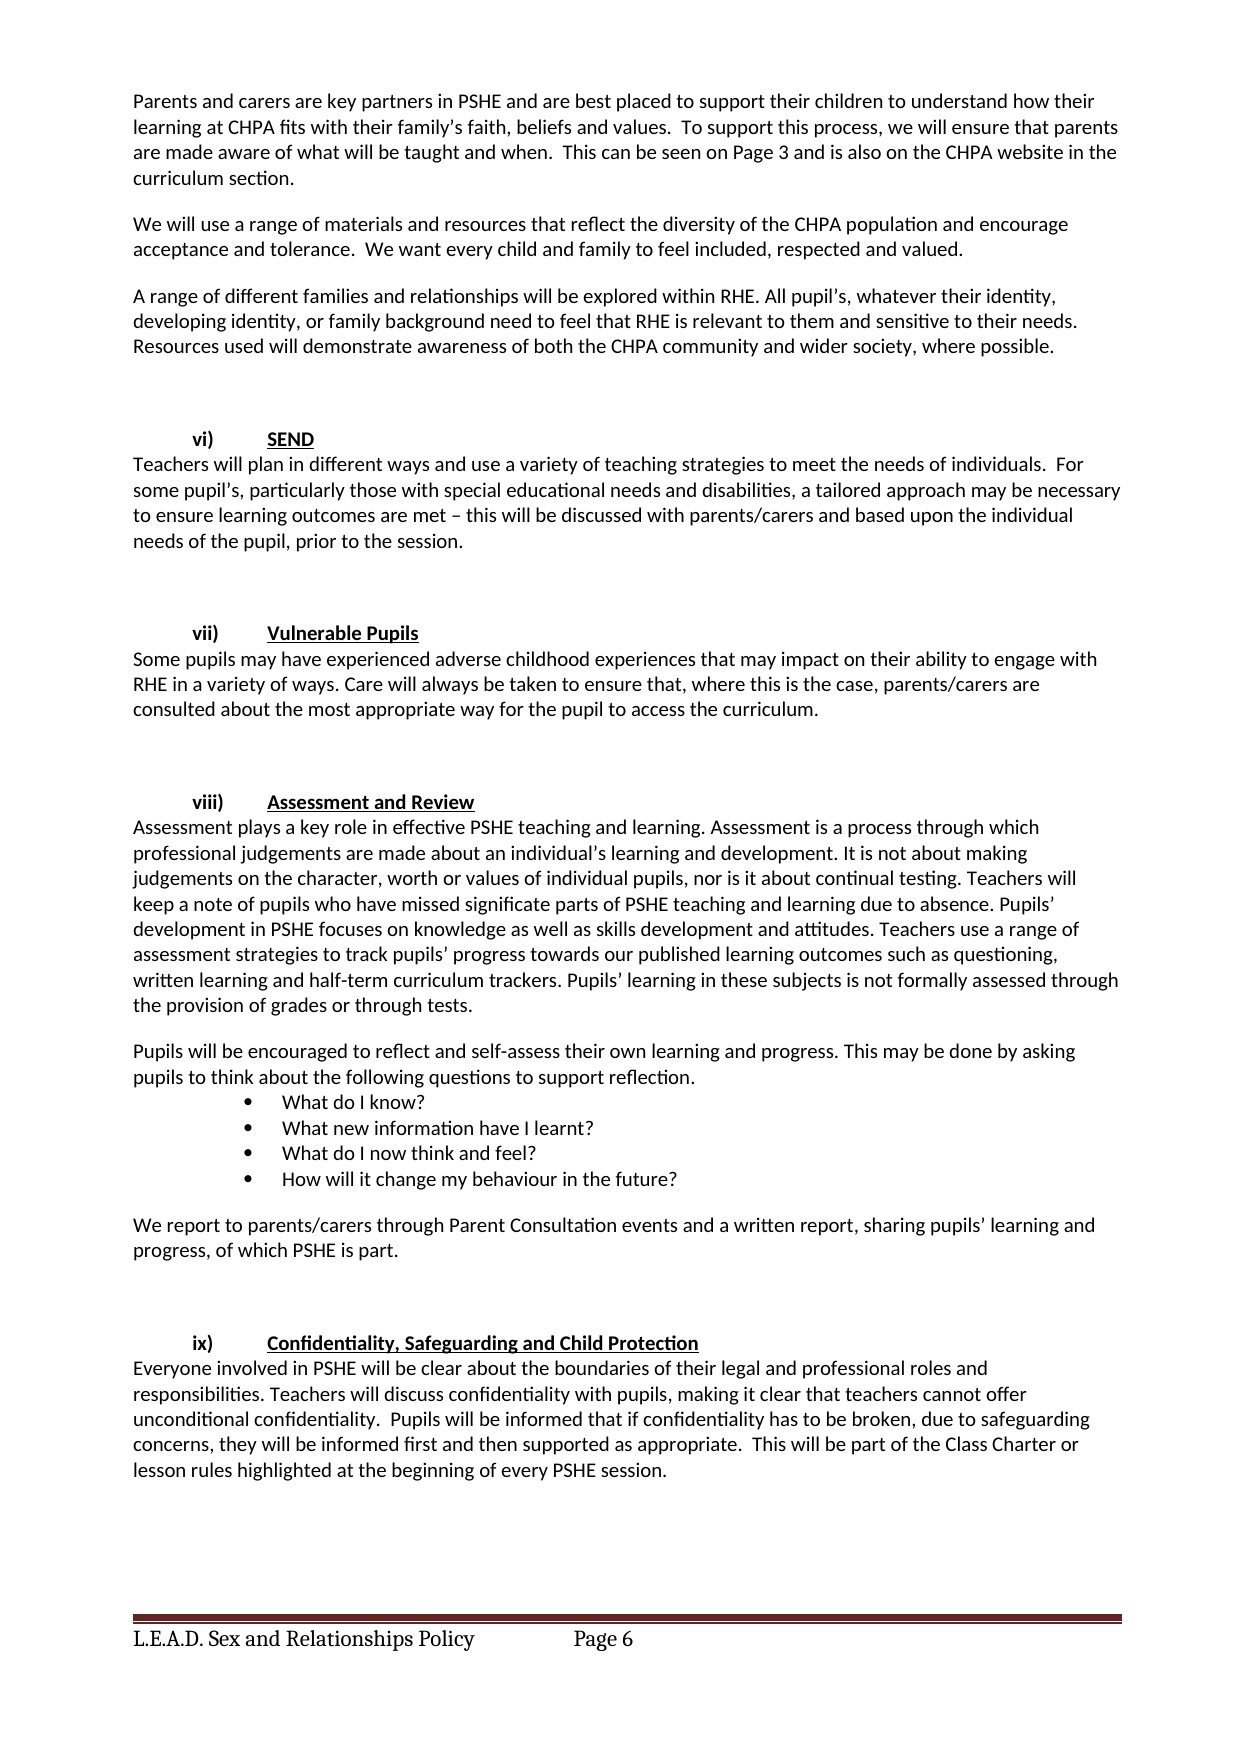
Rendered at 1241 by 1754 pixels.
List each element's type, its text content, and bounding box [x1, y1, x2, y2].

list SEND [192, 426, 1122, 452]
list How will it change my behaviour in the future? [244, 1166, 1122, 1191]
subtitle Assessment and Review [192, 789, 1122, 814]
list Confidentiality, Safeguarding and Child Protection [192, 1330, 1122, 1355]
text Pupils will be encouraged to reflect and self-assess their own learning and progress. This may be done by asking pupils to think about the following questions to support reflection. [133, 1039, 1122, 1089]
text A range of different families and relationships will be explored within RHE. All pupil’s, whatever their identity, developing identity, or family background need to feel that RHE is relevant to them and sensitive to their needs. Resources used will demonstrate awareness of both the CHPA community and wider society, where possible. [133, 283, 1122, 359]
text Teachers will plan in different ways and use a variety of teaching strategies to meet the needs of individuals. For some pupil’s, particularly those with special educational needs and disabilities, a tailored approach may be necessary to ensure learning outcomes are met – this will be discussed with parents/carers and based upon the individual needs of the pupil, prior to the session. [133, 452, 1122, 553]
list What new information have I learnt? [244, 1115, 1122, 1140]
text Some pupils may have experienced adverse childhood experiences that may impact on their ability to engage with RHE in a variety of ways. Care will always be taken to ensure that, where this is the case, parents/carers are consulted about the most appropriate way for the pupil to access the curriculum. [133, 646, 1122, 722]
list What do I know? [244, 1089, 1122, 1115]
text We will use a range of materials and resources that reflect the diversity of the CHPA population and encourage acceptance and tolerance. We want every child and family to feel included, respected and valued. [133, 211, 1122, 262]
text We report to parents/carers through Parent Consultation events and a written report, sharing pupils’ learning and progress, of which PSHE is part. [133, 1212, 1122, 1263]
text Parents and carers are key partners in PSHE and are best placed to support their children to understand how their learning at CHPA fits with their family’s faith, beliefs and values. To support this process, we will ensure that parents are made aware of what will be taught and when. This can be seen on Page 3 and is also on the CHPA website in the curriculum section. [133, 89, 1122, 190]
list Vulnerable Pupils [192, 620, 1122, 646]
text Assessment plays a key role in effective PSHE teaching and learning. Assessment is a process through which professional judgements are made about an individual’s learning and development. It is not about making judgements on the character, worth or values of individual pupils, nor is it about continual testing. Teachers will keep a note of pupils who have missed significate parts of PSHE teaching and learning due to absence. Pupils’ development in PSHE focuses on knowledge as well as skills development and attitudes. Teachers use a range of assessment strategies to track pupils’ progress towards our published learning outcomes such as questioning, written learning and half-term curriculum trackers. Pupils’ learning in these subjects is not formally assessed through the provision of grades or through tests. [133, 814, 1122, 1018]
list What do I now think and feel? [244, 1140, 1122, 1166]
text Everyone involved in PSHE will be clear about the boundaries of their legal and professional roles and responsibilities. Teachers will discuss confidentiality with pupils, making it clear that teachers cannot offer unconditional confidentiality. Pupils will be informed that if confidentiality has to be broken, due to safeguarding concerns, they will be informed first and then supported as appropriate. This will be part of the Class Charter or lesson rules highlighted at the beginning of every PSHE session. [133, 1355, 1122, 1482]
